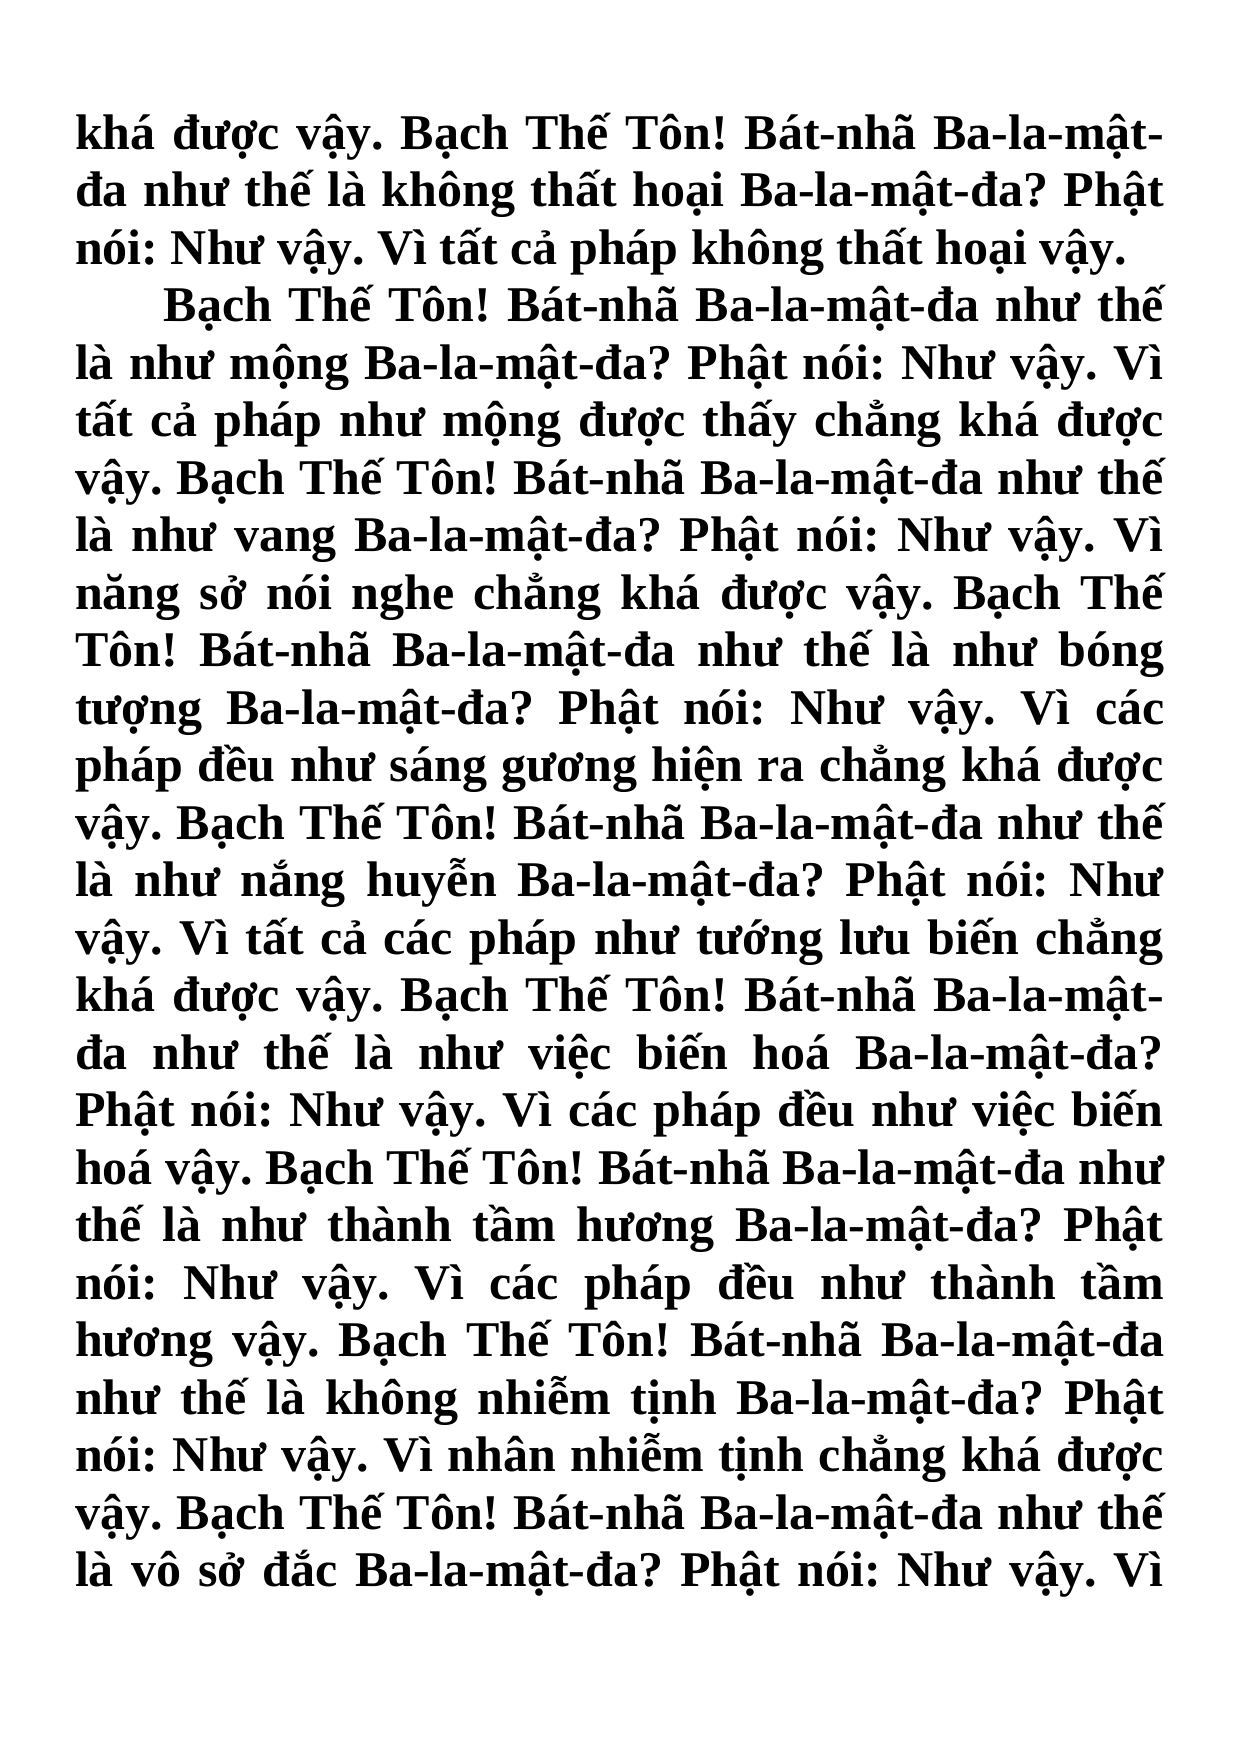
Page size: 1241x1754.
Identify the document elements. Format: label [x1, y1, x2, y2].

text [75, 275, 1165, 1597]
text [75, 102, 1165, 275]
